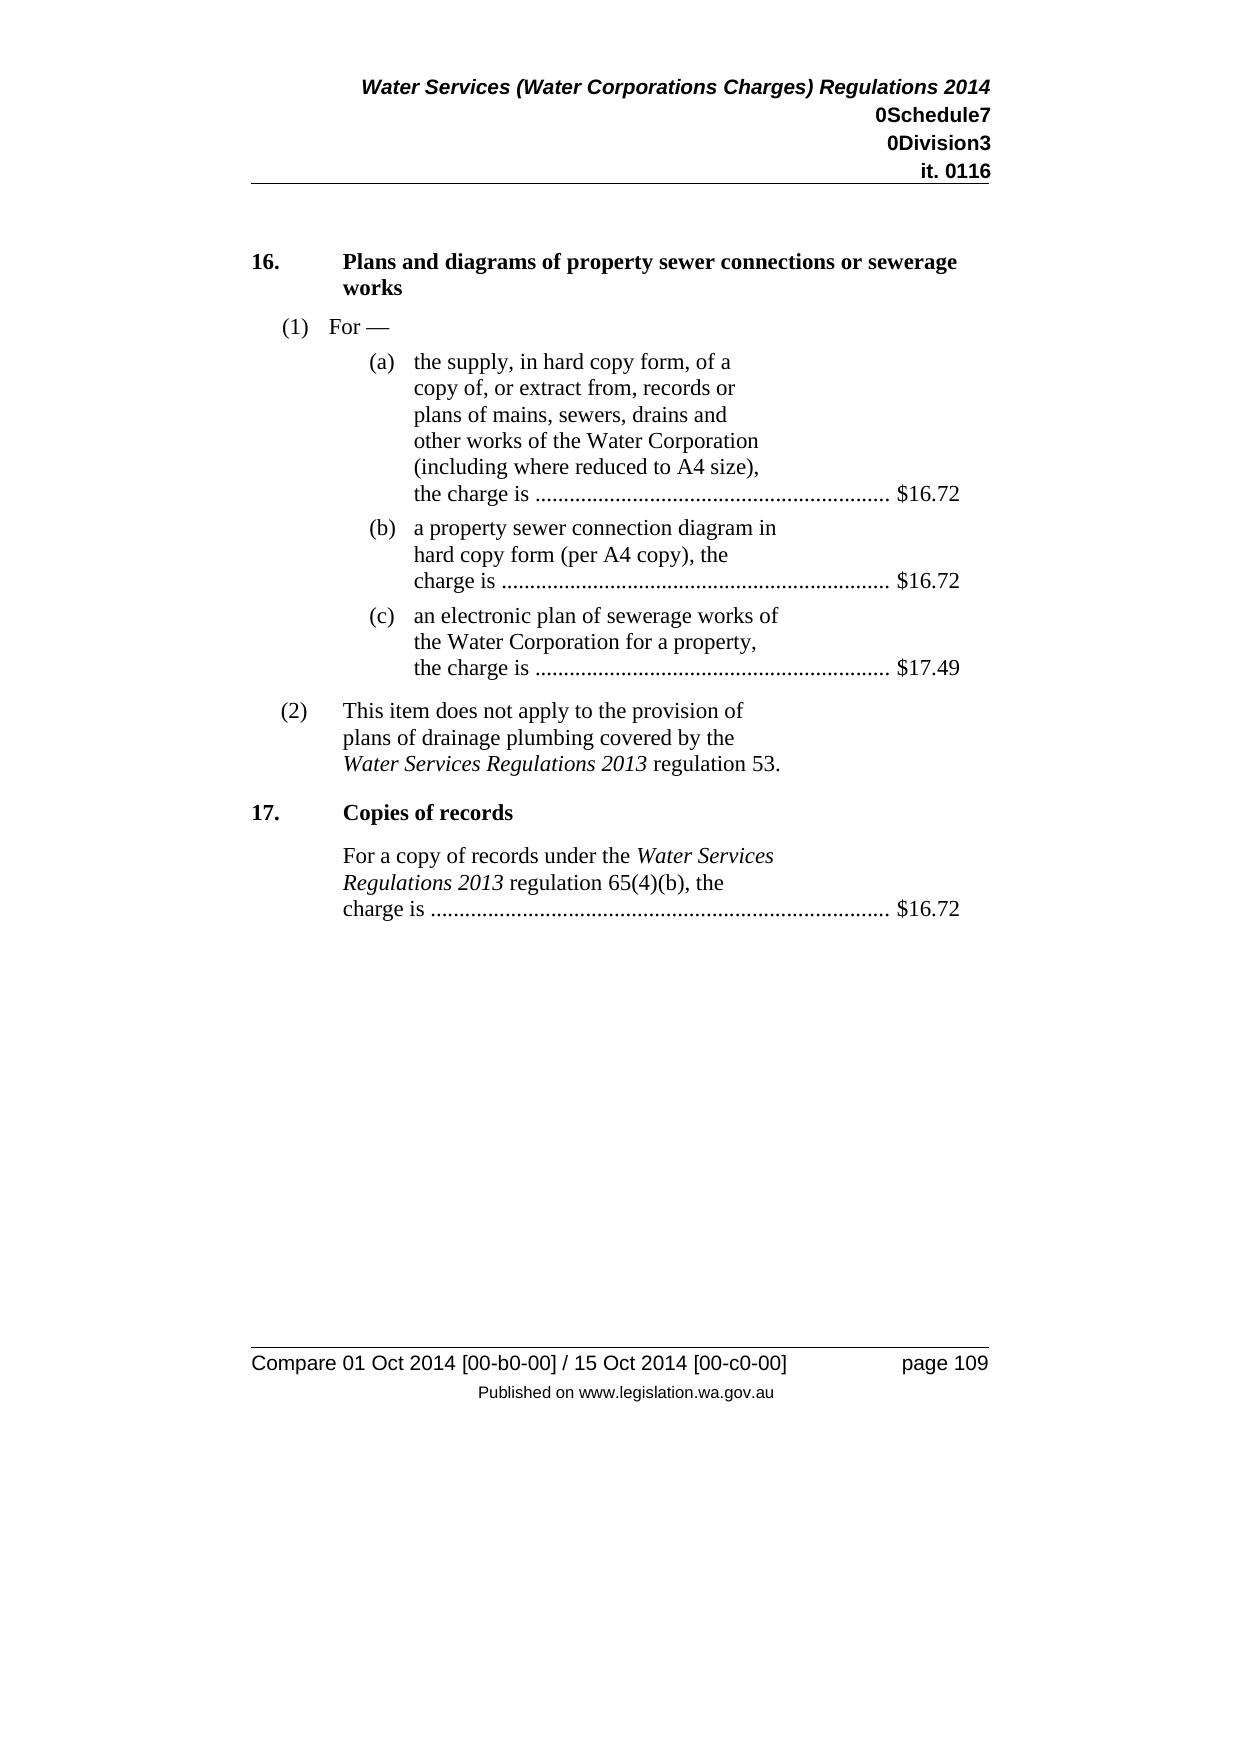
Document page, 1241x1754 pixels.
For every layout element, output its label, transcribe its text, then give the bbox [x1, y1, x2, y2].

subtitle 16. Plans and diagrams of property sewer connections or sewerage works [251, 248, 989, 301]
subtitle 17. Copies of records [251, 799, 989, 826]
text (1) For — [251, 313, 989, 339]
text (a) the supply, in hard copy form, of a copy of, or extract from, records or plans of mains, sewers, drains and other works of the Water Corporation (including where reduced to A4 size), the charge is $16.72 [251, 348, 777, 506]
text For a copy of records under the Water Services Regulations 2013 regulation 65(4)(b), the charge is $16.72 [251, 842, 783, 922]
text (c) an electronic plan of sewerage works of the Water Corporation for a property, the charge is $17.49 [251, 602, 782, 681]
text (b) a property sewer connection diagram in hard copy form (per A4 copy), the charge is $16.72 [251, 514, 782, 593]
text (2) This item does not apply to the provision of plans of drainage plumbing covered by the Water Services Regulations 2013 regulation 53. [251, 697, 783, 777]
